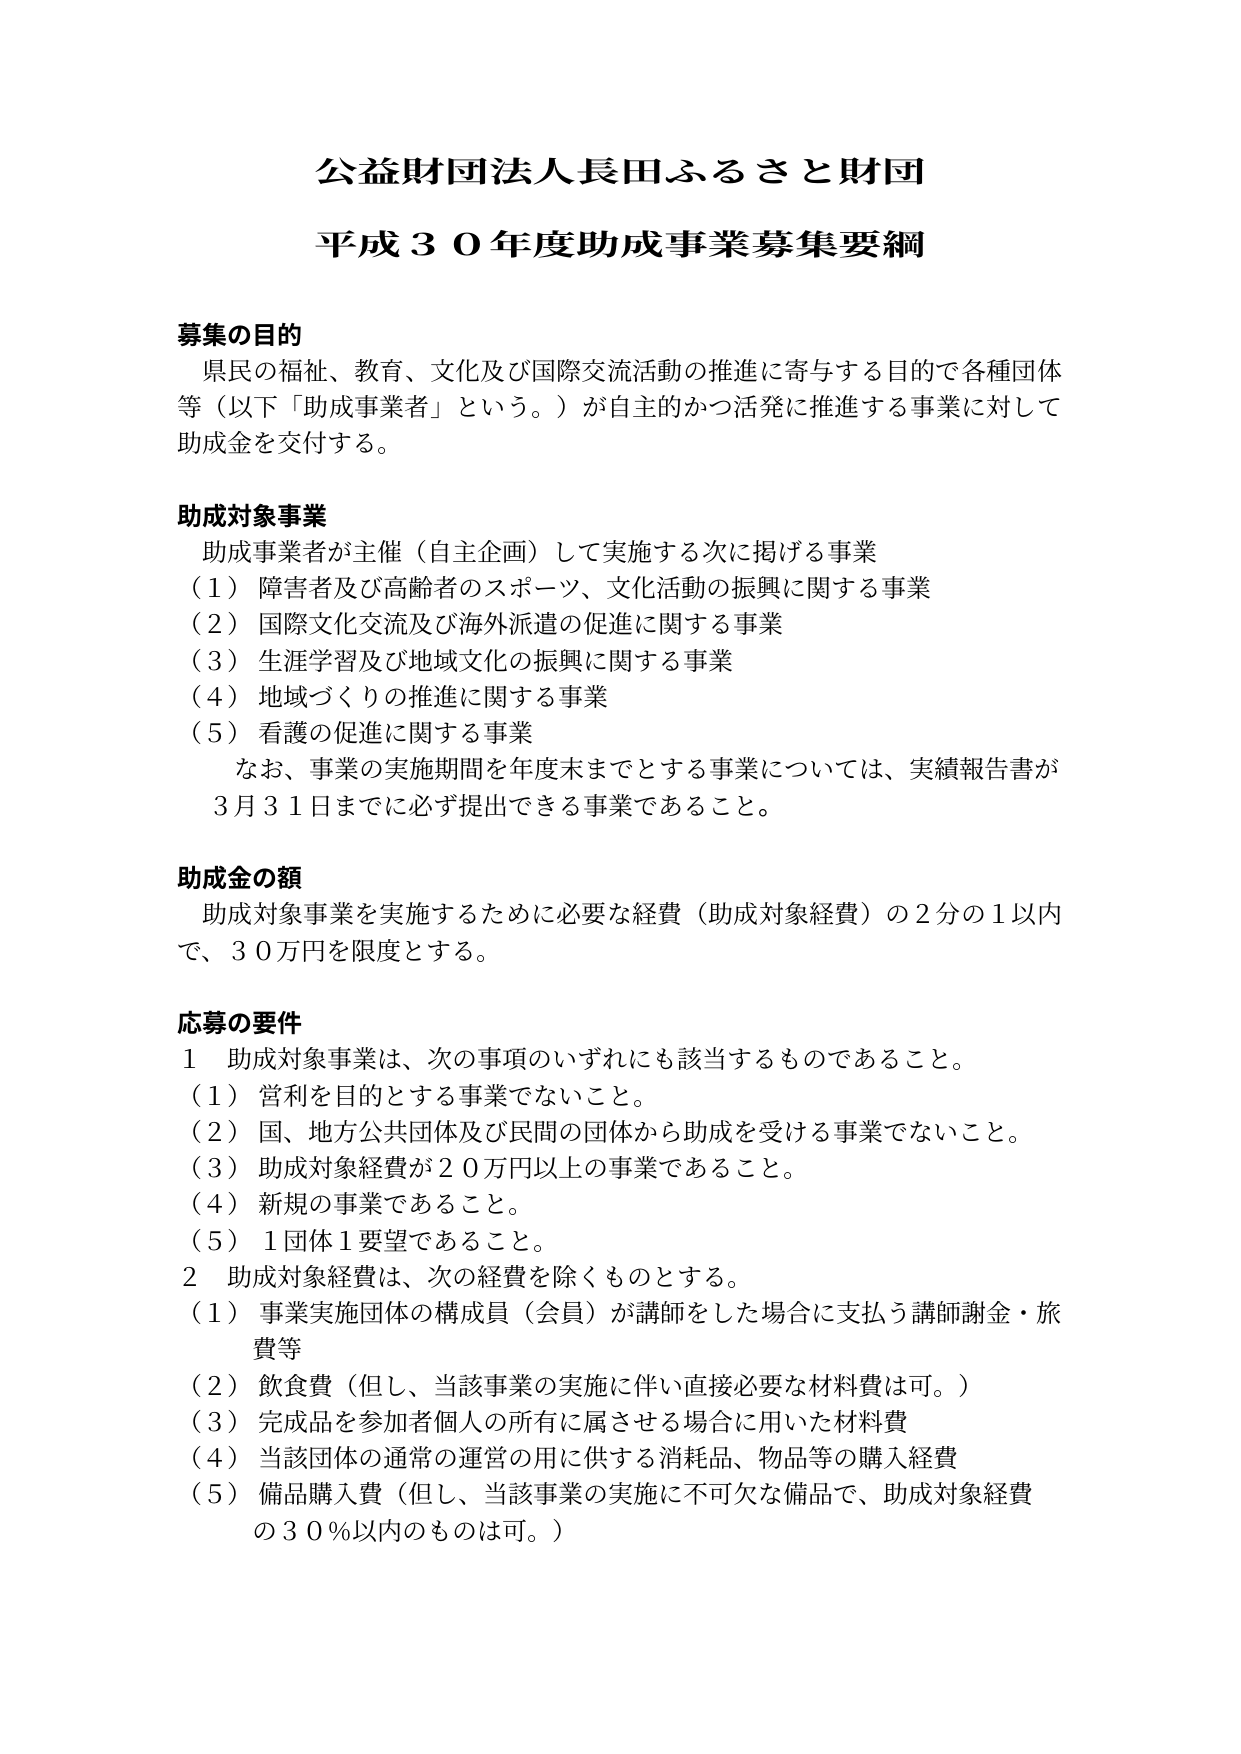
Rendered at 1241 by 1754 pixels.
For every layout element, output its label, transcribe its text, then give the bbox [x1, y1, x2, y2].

text １ 助成対象事業は、次の事項のいずれにも該当するものであること。 [177, 1040, 1063, 1076]
text （３） 助成対象経費が２０万円以上の事業であること。 [177, 1149, 1063, 1185]
text 助成対象事業を実施するために必要な経費（助成対象経費）の２分の１以内で、３０万円を限度とする。 [177, 895, 1063, 968]
text （５） １団体１要望であること。 [177, 1221, 1063, 1258]
text の３０％以内のものは可。） [177, 1511, 1063, 1548]
text （４） 当該団体の通常の運営の用に供する消耗品、物品等の購入経費 [177, 1439, 1063, 1475]
text なお、事業の実施期間を年度末までとする事業については、実績報告書が [177, 750, 1063, 786]
text （１） 営利を目的とする事業でないこと。 [177, 1076, 1063, 1113]
text （２） 国、地方公共団体及び民間の団体から助成を受ける事業でないこと。 [177, 1113, 1063, 1149]
text （１） 障害者及び高齢者のスポーツ、文化活動の振興に関する事業 [177, 569, 1063, 605]
text 公益財団法人長田ふるさと財団 [177, 134, 1063, 206]
text 応募の要件 [177, 1004, 1063, 1040]
text （２） 国際文化交流及び海外派遣の促進に関する事業 [177, 605, 1063, 641]
text （４） 地域づくりの推進に関する事業 [177, 678, 1063, 714]
text 助成対象事業 [177, 496, 1063, 533]
text 募集の目的 [177, 315, 1063, 351]
text 助成事業者が主催（自主企画）して実施する次に掲げる事業 [177, 533, 1063, 569]
text （３） 完成品を参加者個人の所有に属させる場合に用いた材料費 [177, 1403, 1063, 1439]
text （３） 生涯学習及び地域文化の振興に関する事業 [177, 641, 1063, 678]
text ２ 助成対象経費は、次の経費を除くものとする。 [177, 1258, 1063, 1294]
text ３月３１日までに必ず提出できる事業であること。 [177, 786, 1063, 823]
text （５） 備品購入費（但し、当該事業の実施に不可欠な備品で、助成対象経費 [177, 1475, 1063, 1511]
text （５） 看護の促進に関する事業 [177, 714, 1063, 750]
text 助成金の額 [177, 859, 1063, 895]
text （４） 新規の事業であること。 [177, 1185, 1063, 1221]
text 県民の福祉、教育、文化及び国際交流活動の推進に寄与する目的で各種団体等（以下「助成事業者」という。）が自主的かつ活発に推進する事業に対して、助成金を交付する。 [177, 351, 1063, 460]
text （１） 事業実施団体の構成員（会員）が講師をした場合に支払う講師謝金・旅費等 [177, 1294, 1063, 1366]
text 平成３０年度助成事業募集要綱 [177, 206, 1063, 279]
text （２） 飲食費（但し、当該事業の実施に伴い直接必要な材料費は可。） [177, 1366, 1063, 1403]
